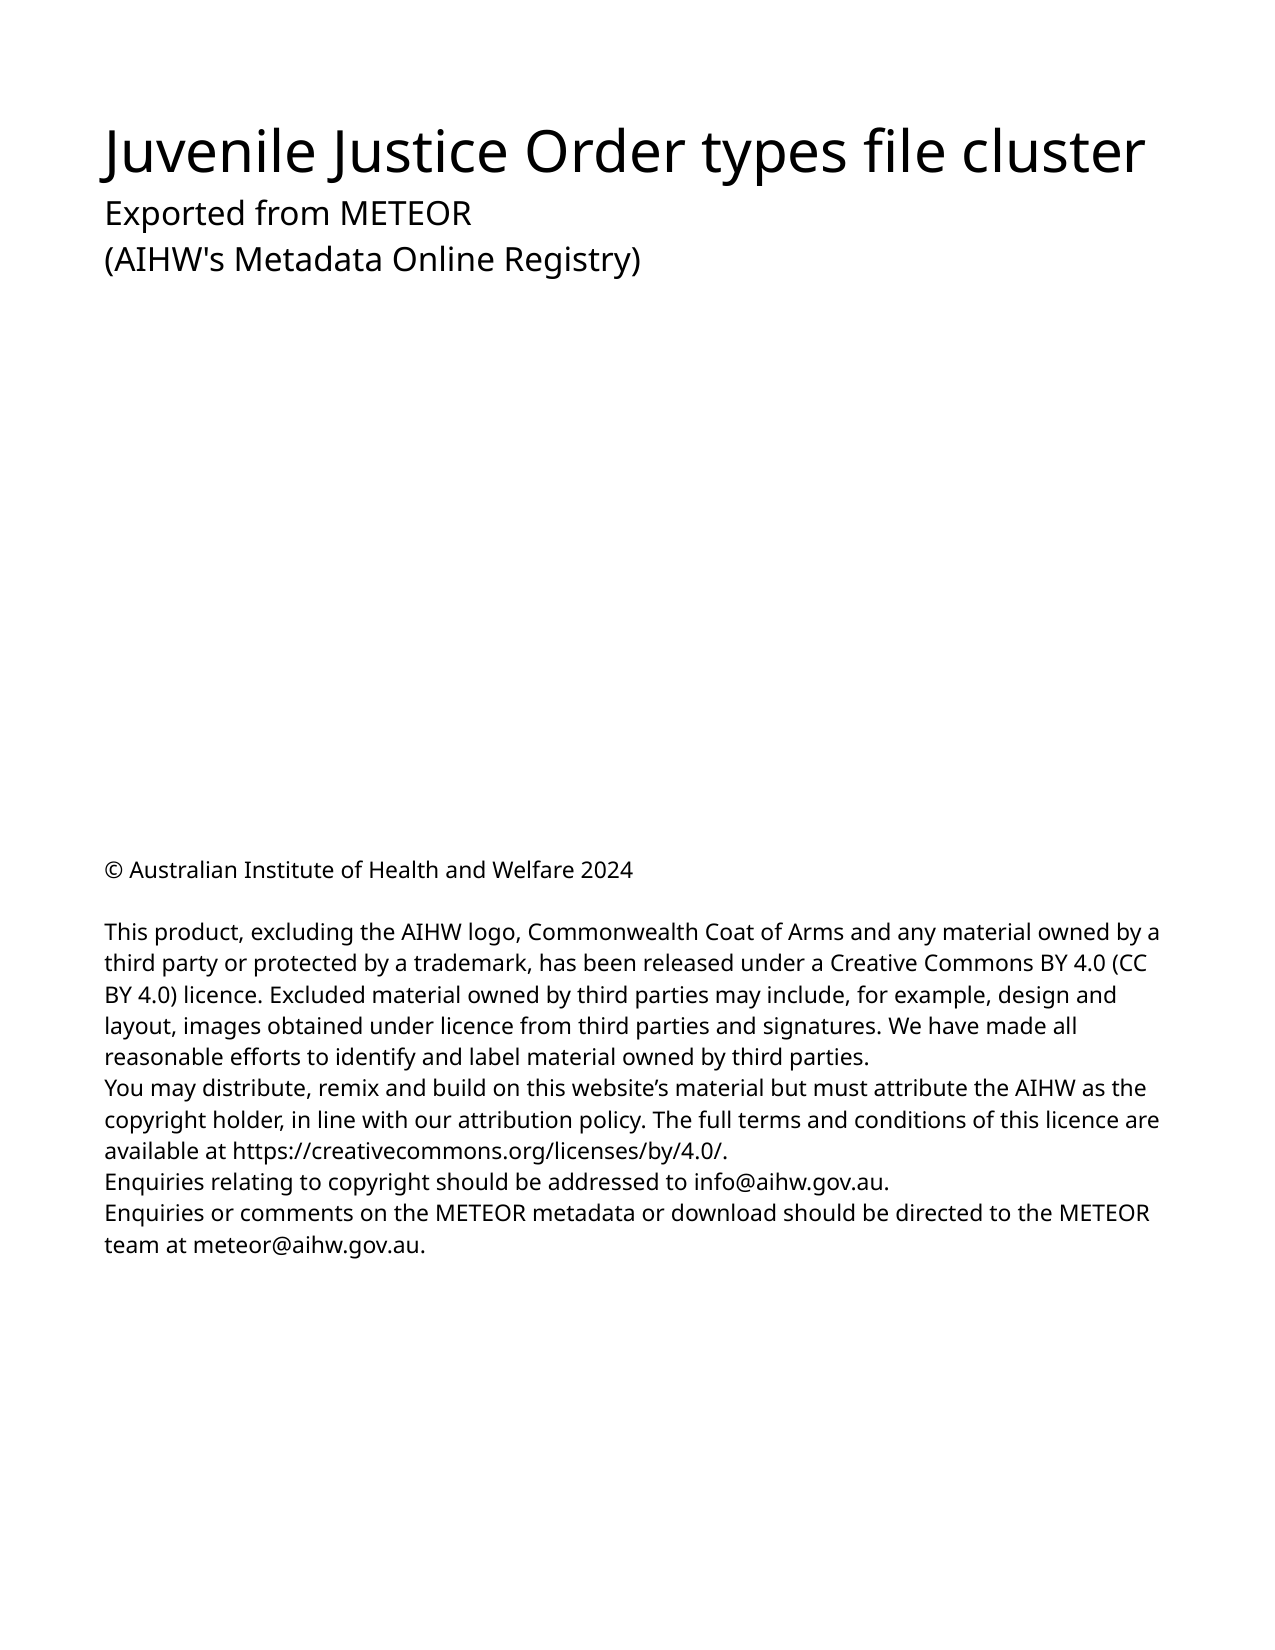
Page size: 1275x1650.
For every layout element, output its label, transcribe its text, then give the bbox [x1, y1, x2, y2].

text Enquiries relating to copyright should be addressed to info@aihw.gov.au. [104, 1166, 1171, 1197]
subtitle Exported from METEOR [104, 190, 1171, 235]
text © Australian Institute of Health and Welfare 2024 [104, 854, 1171, 885]
title Juvenile Justice Order types file cluster [104, 110, 1171, 190]
text Enquiries or comments on the METEOR metadata or download should be directed to the METEOR team at meteor@aihw.gov.au. [104, 1197, 1171, 1260]
text This product, excluding the AIHW logo, Commonwealth Coat of Arms and any material owned by a third party or protected by a trademark, has been released under a Creative Commons BY 4.0 (CC BY 4.0) licence. Excluded material owned by third parties may include, for example, design and layout, images obtained under licence from third parties and signatures. We have made all reasonable efforts to identify and label material owned by third parties. [104, 916, 1171, 1072]
text You may distribute, remix and build on this website’s material but must attribute the AIHW as the copyright holder, in line with our attribution policy. The full terms and conditions of this licence are available at https://creativecommons.org/licenses/by/4.0/. [104, 1072, 1171, 1166]
subtitle (AIHW's Metadata Online Registry) [104, 235, 1171, 281]
